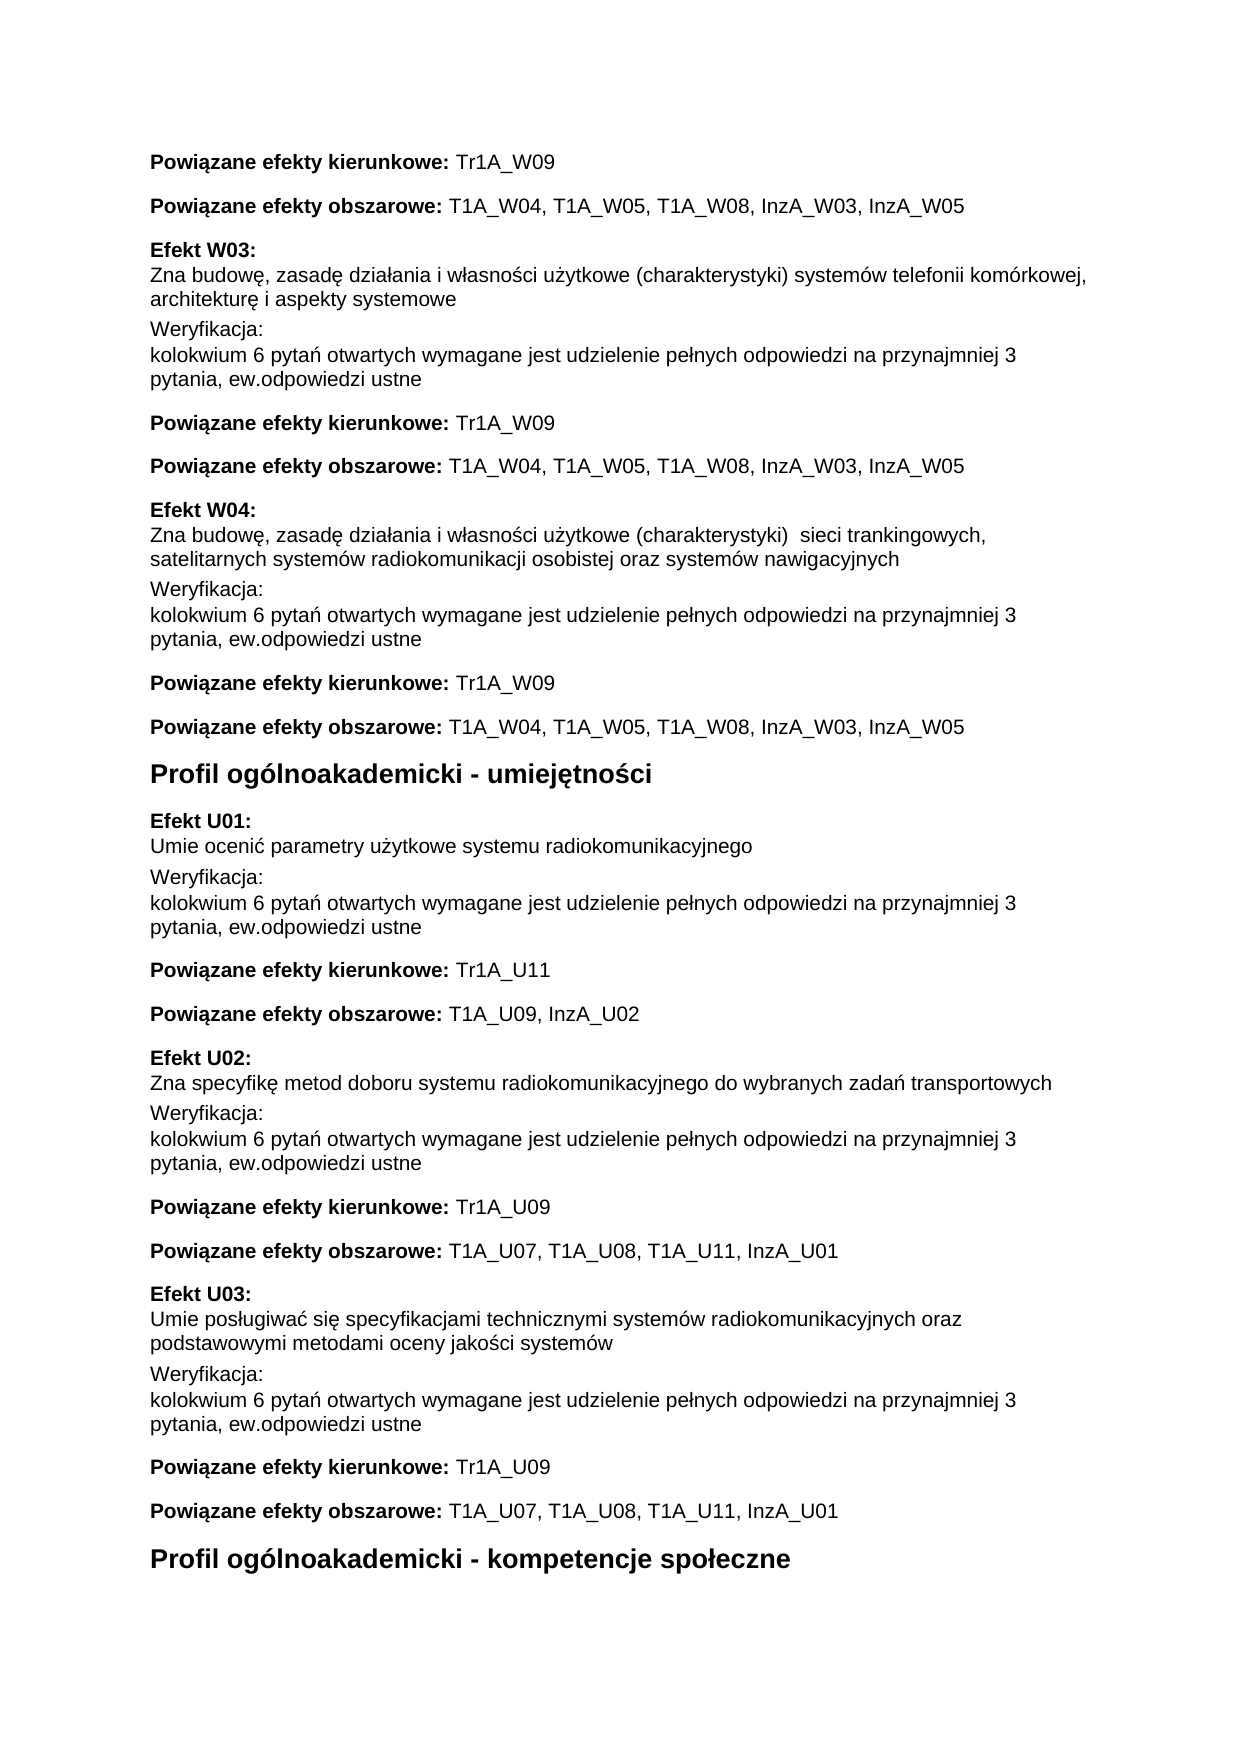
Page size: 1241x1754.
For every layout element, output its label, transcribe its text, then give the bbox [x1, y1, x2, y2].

text Weryfikacja: [150, 317, 1090, 341]
text Umie ocenić parametry użytkowe systemu radiokomunikacyjnego [150, 834, 1090, 858]
subtitle Profil ogólnoakademicki - umiejętności [150, 758, 1090, 789]
text Powiązane efekty obszarowe: T1A_W04, T1A_W05, T1A_W08, InzA_W03, InzA_W05 [150, 714, 1090, 738]
text Weryfikacja: [150, 864, 1090, 888]
text kolokwium 6 pytań otwartych wymagane jest udzielenie pełnych odpowiedzi na przynajmniej 3 pytania, ew.odpowiedzi ustne [150, 891, 1090, 938]
text Powiązane efekty kierunkowe: Tr1A_W09 [150, 671, 1090, 695]
text kolokwium 6 pytań otwartych wymagane jest udzielenie pełnych odpowiedzi na przynajmniej 3 pytania, ew.odpowiedzi ustne [150, 603, 1090, 651]
text Zna budowę, zasadę działania i własności użytkowe (charakterystyki) sieci trankingowych, satelitarnych systemów radiokomunikacji osobistej oraz systemów nawigacyjnych [150, 523, 1090, 571]
text Powiązane efekty kierunkowe: Tr1A_U09 [150, 1195, 1090, 1219]
subtitle Profil ogólnoakademicki - kompetencje społeczne [150, 1543, 1090, 1574]
text kolokwium 6 pytań otwartych wymagane jest udzielenie pełnych odpowiedzi na przynajmniej 3 pytania, ew.odpowiedzi ustne [150, 1127, 1090, 1175]
text Powiązane efekty obszarowe: T1A_U07, T1A_U08, T1A_U11, InzA_U01 [150, 1499, 1090, 1523]
text Efekt U01: [150, 809, 1090, 833]
text Efekt U02: [150, 1046, 1090, 1070]
text Weryfikacja: [150, 577, 1090, 601]
text Powiązane efekty kierunkowe: Tr1A_W09 [150, 410, 1090, 434]
text Weryfikacja: [150, 1101, 1090, 1125]
text Zna specyfikę metod doboru systemu radiokomunikacyjnego do wybranych zadań transportowych [150, 1071, 1090, 1095]
text Powiązane efekty obszarowe: T1A_W04, T1A_W05, T1A_W08, InzA_W03, InzA_W05 [150, 194, 1090, 218]
text Powiązane efekty kierunkowe: Tr1A_U11 [150, 958, 1090, 982]
text Efekt W04: [150, 498, 1090, 522]
text Weryfikacja: [150, 1361, 1090, 1385]
text Efekt U03: [150, 1282, 1090, 1306]
text kolokwium 6 pytań otwartych wymagane jest udzielenie pełnych odpowiedzi na przynajmniej 3 pytania, ew.odpowiedzi ustne [150, 343, 1090, 391]
text kolokwium 6 pytań otwartych wymagane jest udzielenie pełnych odpowiedzi na przynajmniej 3 pytania, ew.odpowiedzi ustne [150, 1387, 1090, 1435]
text Powiązane efekty kierunkowe: Tr1A_U09 [150, 1455, 1090, 1479]
text Powiązane efekty kierunkowe: Tr1A_W09 [150, 150, 1090, 174]
text Zna budowę, zasadę działania i własności użytkowe (charakterystyki) systemów telefonii komórkowej, architekturę i aspekty systemowe [150, 262, 1090, 310]
text Umie posługiwać się specyfikacjami technicznymi systemów radiokomunikacyjnych oraz podstawowymi metodami oceny jakości systemów [150, 1307, 1090, 1355]
text Powiązane efekty obszarowe: T1A_U07, T1A_U08, T1A_U11, InzA_U01 [150, 1238, 1090, 1262]
text Efekt W03: [150, 237, 1090, 261]
text Powiązane efekty obszarowe: T1A_W04, T1A_W05, T1A_W08, InzA_W03, InzA_W05 [150, 454, 1090, 478]
text Powiązane efekty obszarowe: T1A_U09, InzA_U02 [150, 1002, 1090, 1026]
